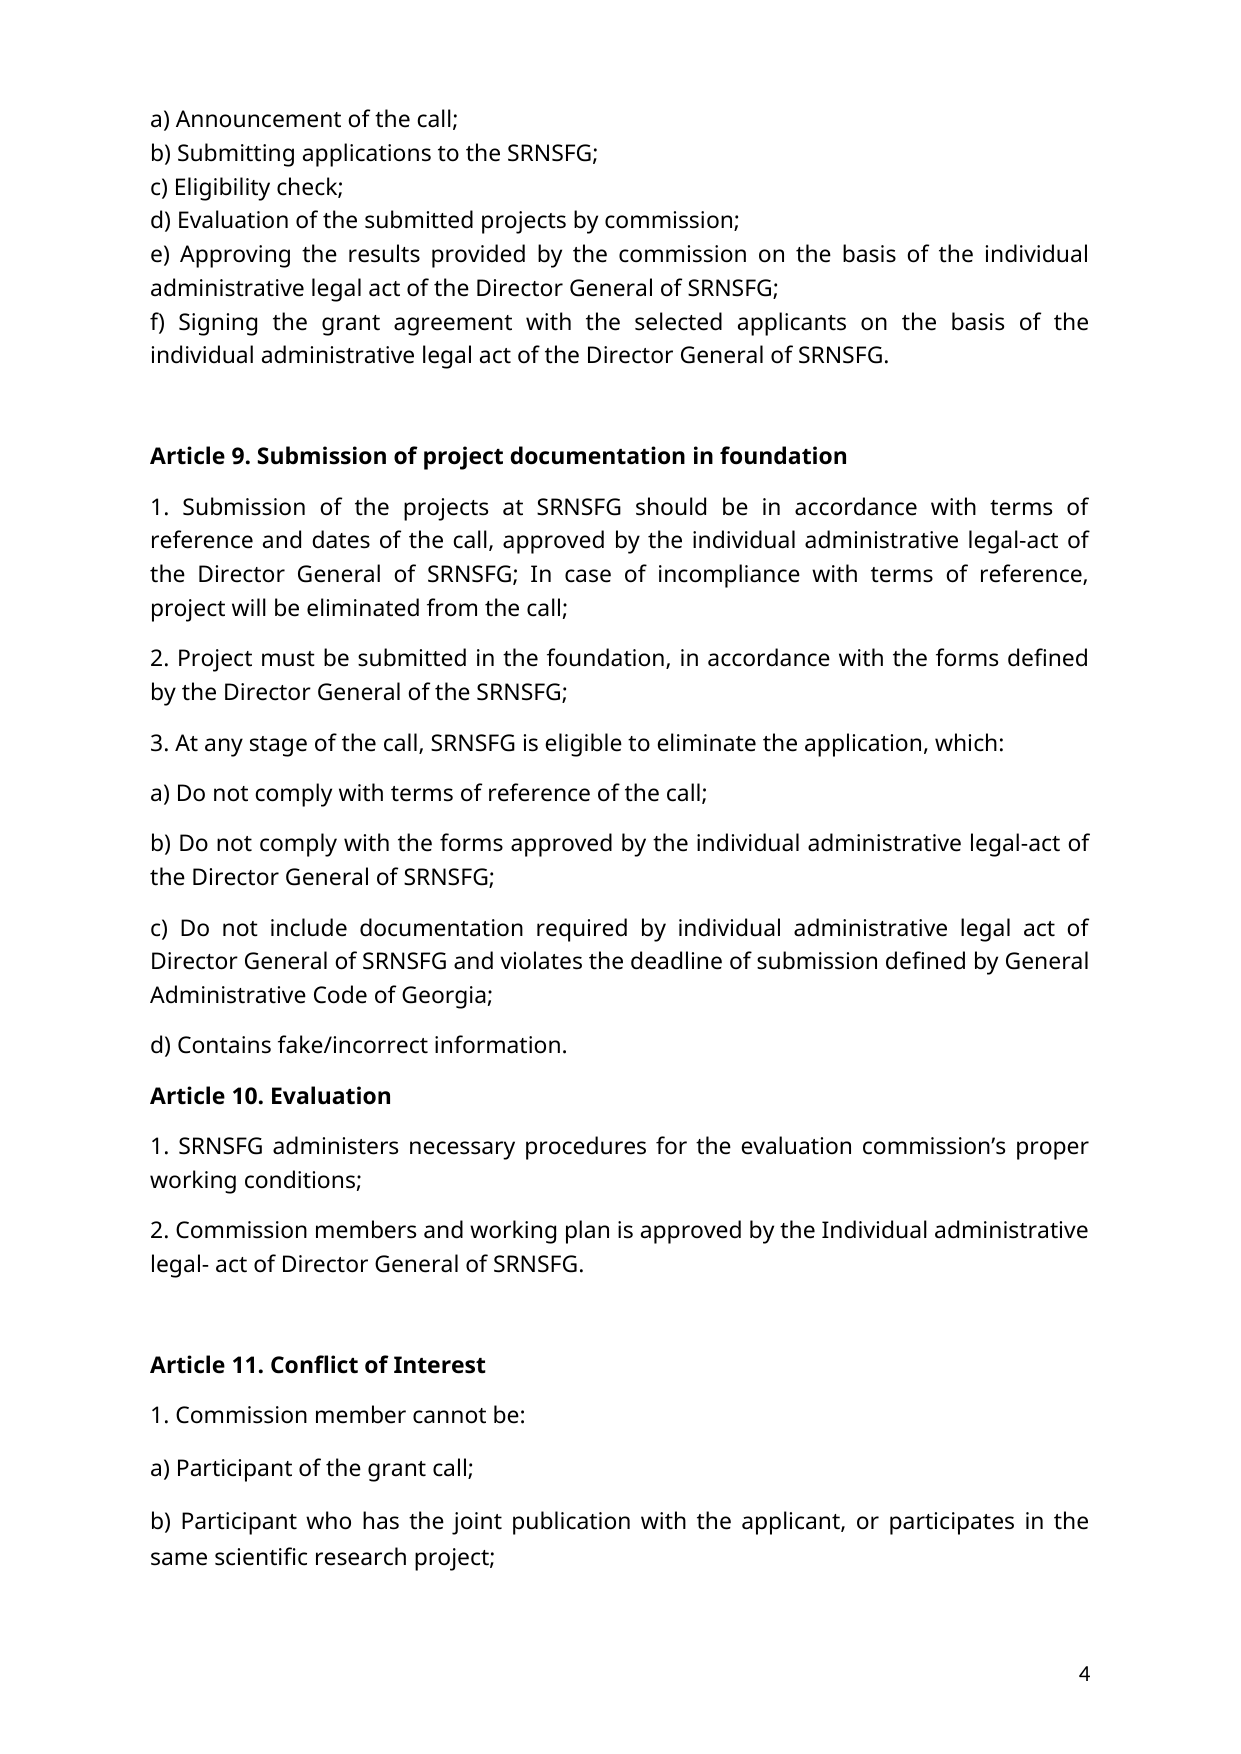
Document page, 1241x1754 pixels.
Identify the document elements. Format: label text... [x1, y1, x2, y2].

text Article 9. Submission of project documentation in foundation [150, 440, 1090, 471]
text a) Participant of the grant call; [150, 1452, 1090, 1483]
text 2. Commission members and working plan is approved by the Individual administrative legal- act of Director General of SRNSFG. [150, 1214, 1090, 1279]
text f) Signing the grant agreement with the selected applicants on the basis of the individual administrative legal act of the Director General of SRNSFG. [150, 306, 1090, 371]
text b) Submitting applications to the SRNSFG; [150, 137, 1090, 168]
text d) Evaluation of the submitted projects by commission; [150, 204, 1090, 236]
text 1. Commission member cannot be: [150, 1399, 1090, 1431]
text 1. Submission of the projects at SRNSFG should be in accordance with terms of reference and dates of the call, approved by the individual administrative legal-act of the Director General of SRNSFG; In case of incompliance with terms of reference, project will be eliminated from the call; [150, 491, 1090, 623]
text a) Announcement of the call; [150, 103, 1090, 134]
text Article 10. Evaluation [150, 1080, 1090, 1111]
text 1. SRNSFG administers necessary procedures for the evaluation commission’s proper working conditions; [150, 1130, 1090, 1195]
text Article 11. Conflict of Interest [150, 1349, 1090, 1380]
text 3. At any stage of the call, SRNSFG is eligible to eliminate the application, which: [150, 726, 1090, 758]
text a) Do not comply with terms of reference of the call; [150, 777, 1090, 808]
text d) Contains fake/incorrect information. [150, 1029, 1090, 1061]
text c) Do not include documentation required by individual administrative legal act of Director General of SRNSFG and violates the deadline of submission defined by General Administrative Code of Georgia; [150, 911, 1090, 1010]
text b) Participant who has the joint publication with the applicant, or participates in the same scientific research project; [150, 1504, 1090, 1572]
text e) Approving the results provided by the commission on the basis of the individual administrative legal act of the Director General of SRNSFG; [150, 238, 1090, 303]
text b) Do not comply with the forms approved by the individual administrative legal-act of the Director General of SRNSFG; [150, 827, 1090, 892]
text 2. Project must be submitted in the foundation, in accordance with the forms defined by the Director General of the SRNSFG; [150, 642, 1090, 707]
text c) Eligibility check; [150, 171, 1090, 202]
